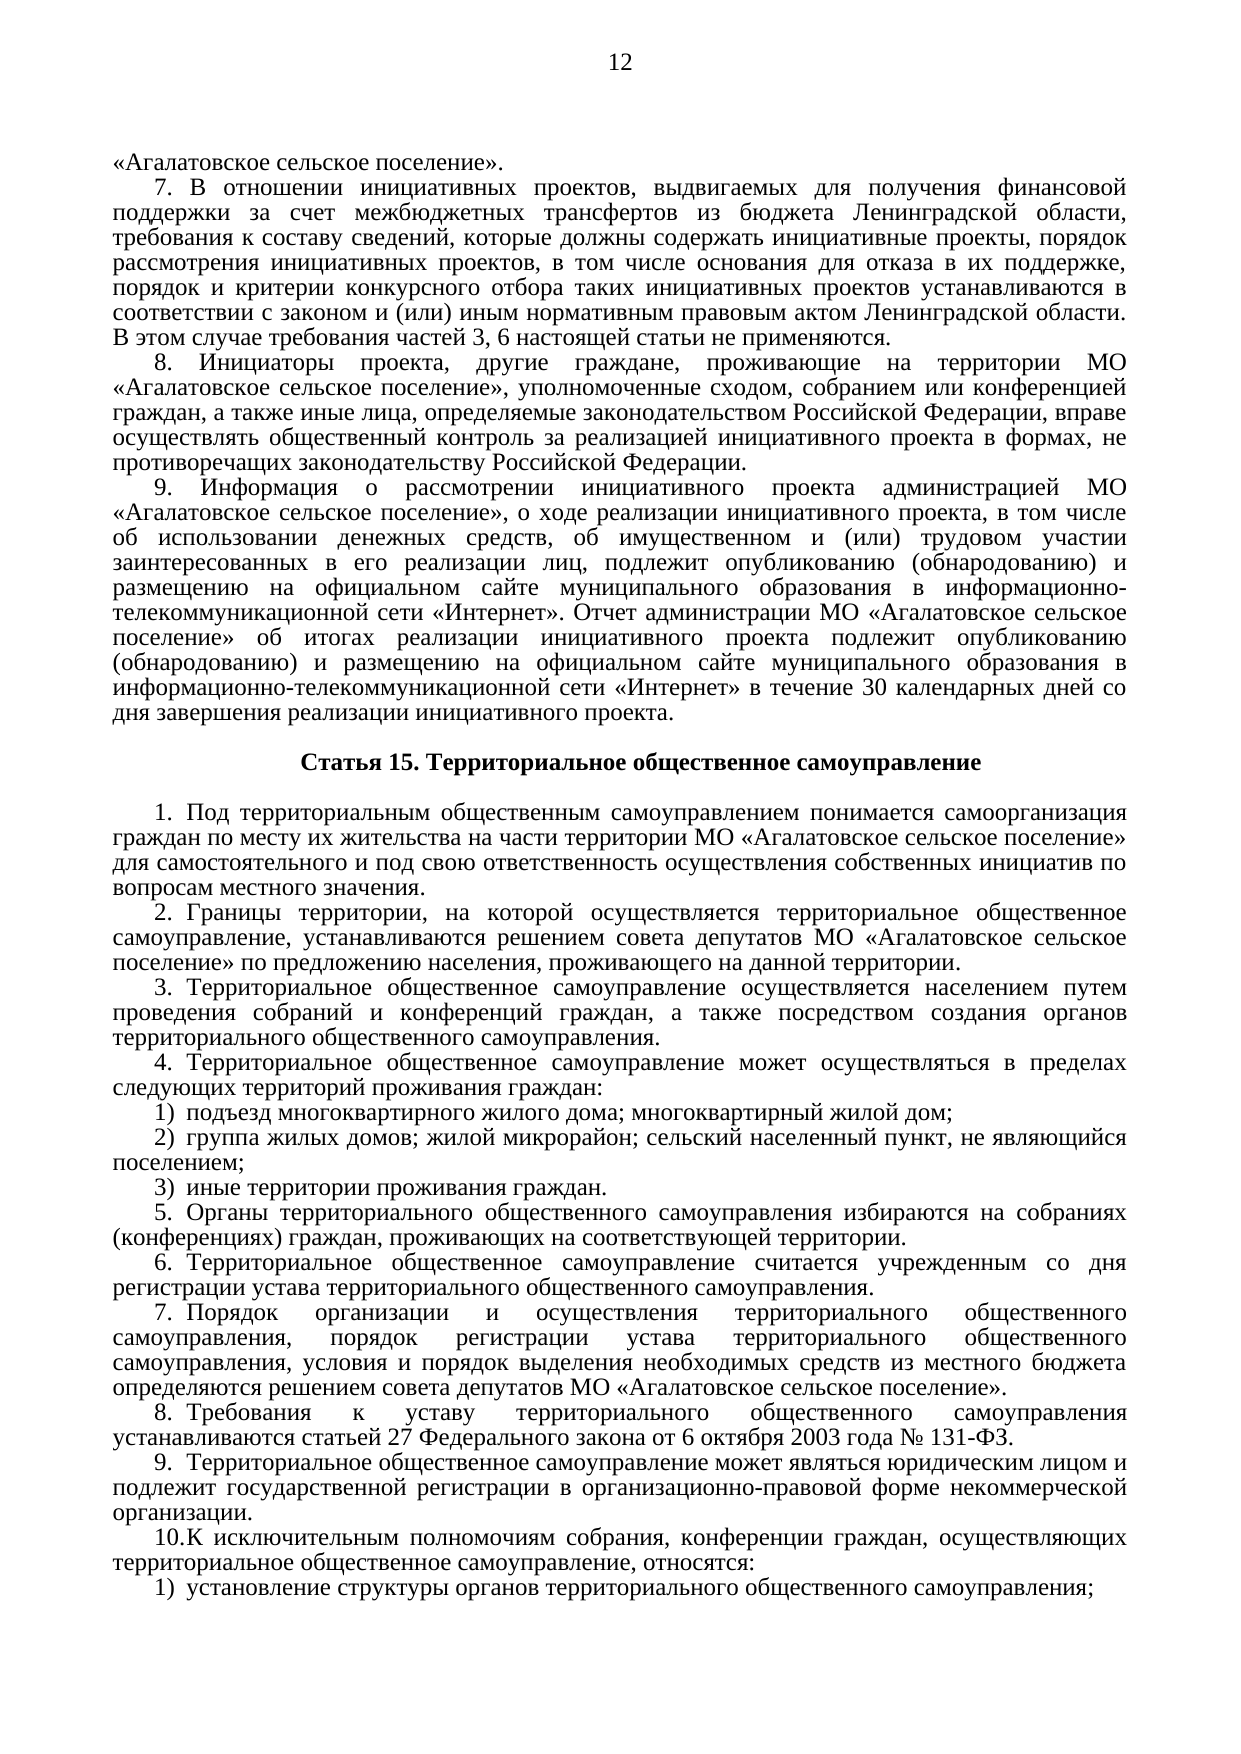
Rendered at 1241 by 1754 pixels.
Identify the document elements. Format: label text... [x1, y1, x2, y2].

list подъезд многоквартирного жилого дома; многоквартирный жилой дом; [112, 1100, 1128, 1125]
list Требования к уставу территориального общественного самоуправления устанавливаются статьей 27 Федерального закона от 6 октября 2003 года № 131-ФЗ. [112, 1400, 1128, 1450]
list установление структуры органов территориального общественного самоуправления; [112, 1575, 1128, 1600]
list Территориальное общественное самоуправление считается учрежденным со дня регистрации устава территориального общественного самоуправления. [112, 1250, 1128, 1300]
text 8. Инициаторы проекта, другие граждане, проживающие на территории МО «Агалатовское сельское поселение», уполномоченные сходом, собранием или конференцией граждан, а также иные лица, определяемые законодательством Российской Федерации, вправе осуществлять общественный контроль за реализацией инициативного проекта в формах, не противоречащих законодательству Российской Федерации. [112, 350, 1128, 475]
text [112, 150, 1128, 175]
list группа жилых домов; жилой микрорайон; сельский населенный пункт, не являющийся поселением; [112, 1125, 1128, 1175]
list Порядок организации и осуществления территориального общественного самоуправления, порядок регистрации устава территориального общественного самоуправления, условия и порядок выделения необходимых средств из местного бюджета определяются решением совета депутатов МО «Агалатовское сельское поселение». [112, 1300, 1128, 1400]
text 7. В отношении инициативных проектов, выдвигаемых для получения финансовой поддержки за счет межбюджетных трансфертов из бюджета Ленинградской области, требования к составу сведений, которые должны содержать инициативные проекты, порядок рассмотрения инициативных проектов, в том числе основания для отказа в их поддержке, порядок и критерии конкурсного отбора таких инициативных проектов устанавливаются в соответствии с законом и (или) иным нормативным правовым актом Ленинградской области. В этом случае требования частей 3, 6 настоящей статьи не применяются. [112, 175, 1128, 350]
list Органы территориального общественного самоуправления избираются на собраниях (конференциях) граждан, проживающих на соответствующей территории. [112, 1200, 1128, 1250]
list Территориальное общественное самоуправление может осуществляться в пределах следующих территорий проживания граждан: [112, 1050, 1128, 1100]
text 9. Информация о рассмотрении инициативного проекта администрацией МО «Агалатовское сельское поселение», о ходе реализации инициативного проекта, в том числе об использовании денежных средств, об имущественном и (или) трудовом участии заинтересованных в его реализации лиц, подлежит опубликованию (обнародованию) и размещению на официальном сайте муниципального образования в информационно-телекоммуникационной сети «Интернет». Отчет администрации МО «Агалатовское сельское поселение» об итогах реализации инициативного проекта подлежит опубликованию (обнародованию) и размещению на официальном сайте муниципального образования в информационно-телекоммуникационной сети «Интернет» в течение 30 календарных дней со дня завершения реализации инициативного проекта. [112, 475, 1128, 725]
list Территориальное общественное самоуправление осуществляется населением путем проведения собраний и конференций граждан, а также посредством создания органов территориального общественного самоуправления. [112, 975, 1128, 1050]
list иные территории проживания граждан. [112, 1175, 1128, 1200]
list Границы территории, на которой осуществляется территориальное общественное самоуправление, устанавливаются решением совета депутатов МО «Агалатовское сельское поселение» по предложению населения, проживающего на данной территории. [112, 900, 1128, 975]
list Территориальное общественное самоуправление может являться юридическим лицом и подлежит государственной регистрации в организационно-правовой форме некоммерческой организации. [112, 1450, 1128, 1525]
list Под территориальным общественным самоуправлением понимается самоорганизация граждан по месту их жительства на части территории МО «Агалатовское сельское поселение» для самостоятельного и под свою ответственность осуществления собственных инициатив по вопросам местного значения. [112, 800, 1128, 900]
list К исключительным полномочиям собрания, конференции граждан, осуществляющих территориальное общественное самоуправление, относятся: [112, 1525, 1128, 1575]
text Статья 15. Территориальное общественное самоуправление [112, 750, 1128, 775]
